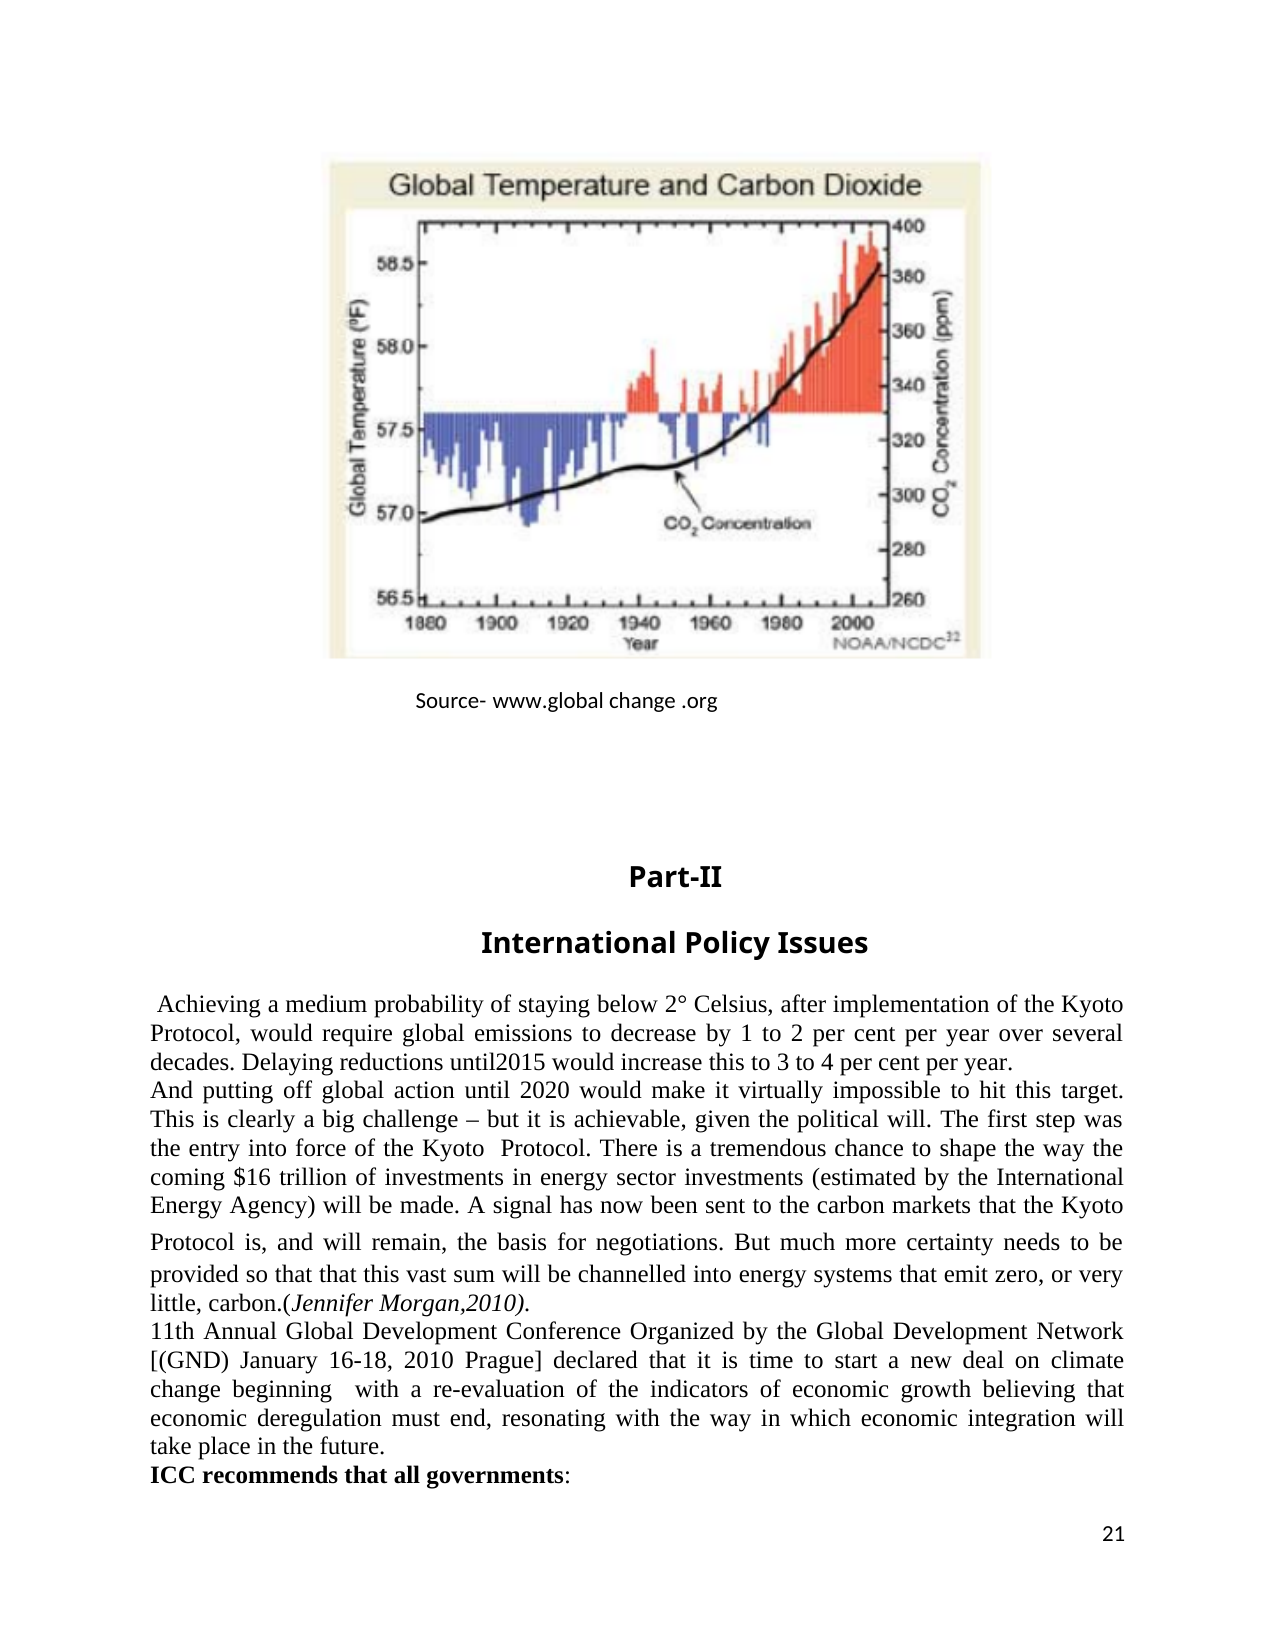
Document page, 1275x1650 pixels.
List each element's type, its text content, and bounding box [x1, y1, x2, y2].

text Source- www.global change .org [150, 686, 1125, 714]
text Achieving a medium probability of staying below 2° Celsius, after implementation of the Kyoto Protocol, would require global emissions to decrease by 1 to 2 per cent per year over several decades. Delaying reductions until2015 would increase this to 3 to 4 per cent per year. [150, 989, 1125, 1076]
text 11th Annual Global Development Conference Organized by the Global Development Network [(GND) January 16-18, 2010 Prague] declared that it is time to start a new deal on climate change beginning with a re-evaluation of the indicators of economic growth believing that economic deregulation must end, resonating with the way in which economic integration will take place in the future. [150, 1316, 1125, 1460]
text ICC recommends that all governments: [150, 1460, 1125, 1489]
text International Policy Issues [150, 923, 1125, 962]
text And putting off global action until 2020 would make it virtually impossible to hit this target. This is clearly a big challenge – but it is achievable, given the political will. The first step was the entry into force of the Kyoto Protocol. There is a tremendous chance to shape the way the coming $16 trillion of investments in energy sector investments (estimated by the International Energy Agency) will be made. A signal has now been sent to the carbon markets that the Kyoto Protocol is, and will remain, the basis for negotiations. But much more certainty needs to be provided so that that this vast sum will be channelled into energy systems that emit zero, or very little, carbon.(Jennifer Morgan,2010). [150, 1076, 1125, 1316]
text Part-II [150, 856, 1125, 896]
